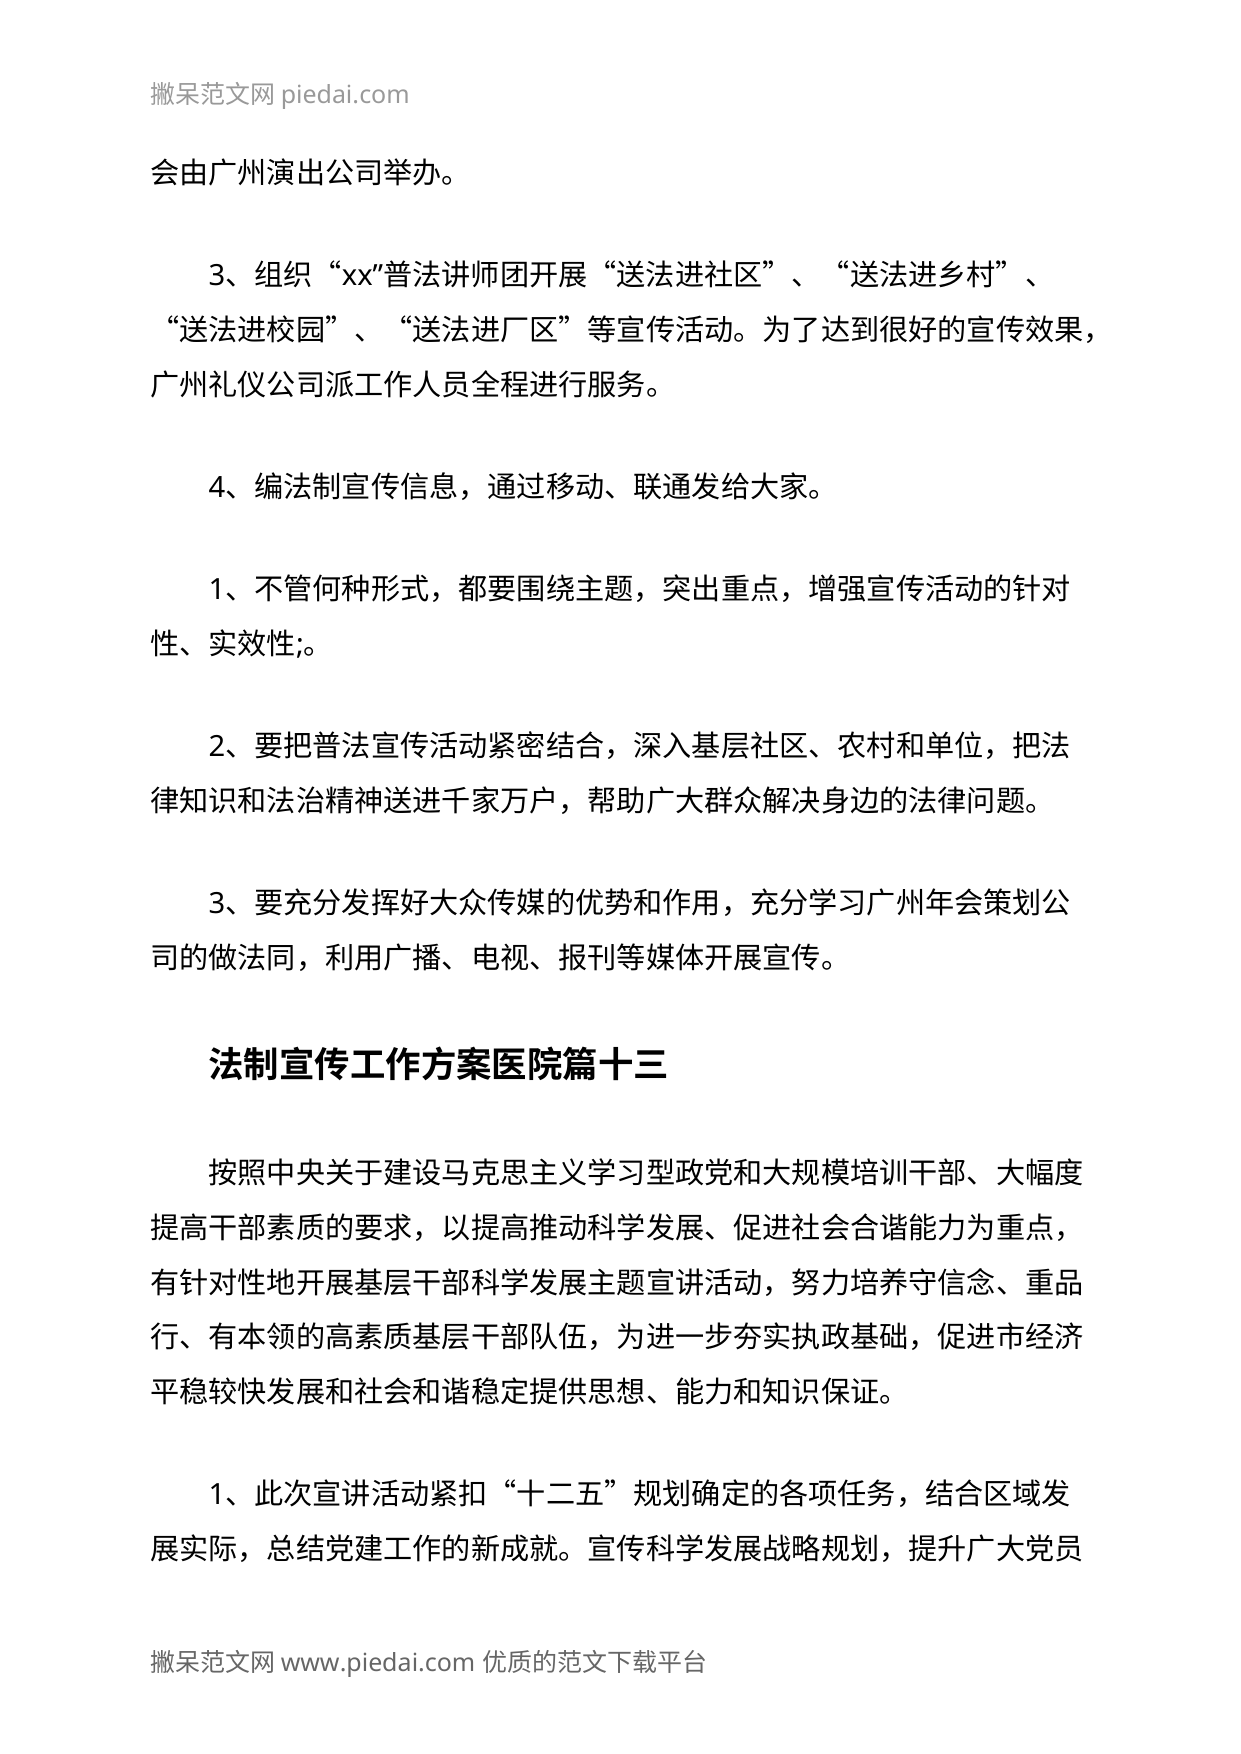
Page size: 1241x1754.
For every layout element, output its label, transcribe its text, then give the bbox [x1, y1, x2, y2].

text 4、编法制宣传信息，通过移动、联通发给大家。 [150, 463, 1090, 506]
text 3、组织“xx”普法讲师团开展“送法进社区”、“送法进乡村”、“送法进校园”、“送法进厂区”等宣传活动。为了达到很好的宣传效果，广州礼仪公司派工作人员全程进行服务。 [150, 252, 1090, 404]
text 3、要充分发挥好大众传媒的优势和作用，充分学习广州年会策划公司的做法同，利用广播、电视、报刊等媒体开展宣传。 [150, 879, 1090, 976]
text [150, 150, 1090, 192]
text 法制宣传工作方案医院篇十三 [150, 1036, 1090, 1087]
text 按照中央关于建设马克思主义学习型政党和大规模培训干部、大幅度提高干部素质的要求，以提高推动科学发展、促进社会合谐能力为重点，有针对性地开展基层干部科学发展主题宣讲活动，努力培养守信念、重品行、有本领的高素质基层干部队伍，为进一步夯实执政基础，促进市经济平稳较快发展和社会和谐稳定提供思想、能力和知识保证。 [150, 1149, 1090, 1411]
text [150, 1471, 1090, 1568]
text 2、要把普法宣传活动紧密结合，深入基层社区、农村和单位，把法律知识和法治精神送进千家万户，帮助广大群众解决身边的法律问题。 [150, 722, 1090, 820]
text 1、不管何种形式，都要围绕主题，突出重点，增强宣传活动的针对性、实效性;。 [150, 565, 1090, 663]
